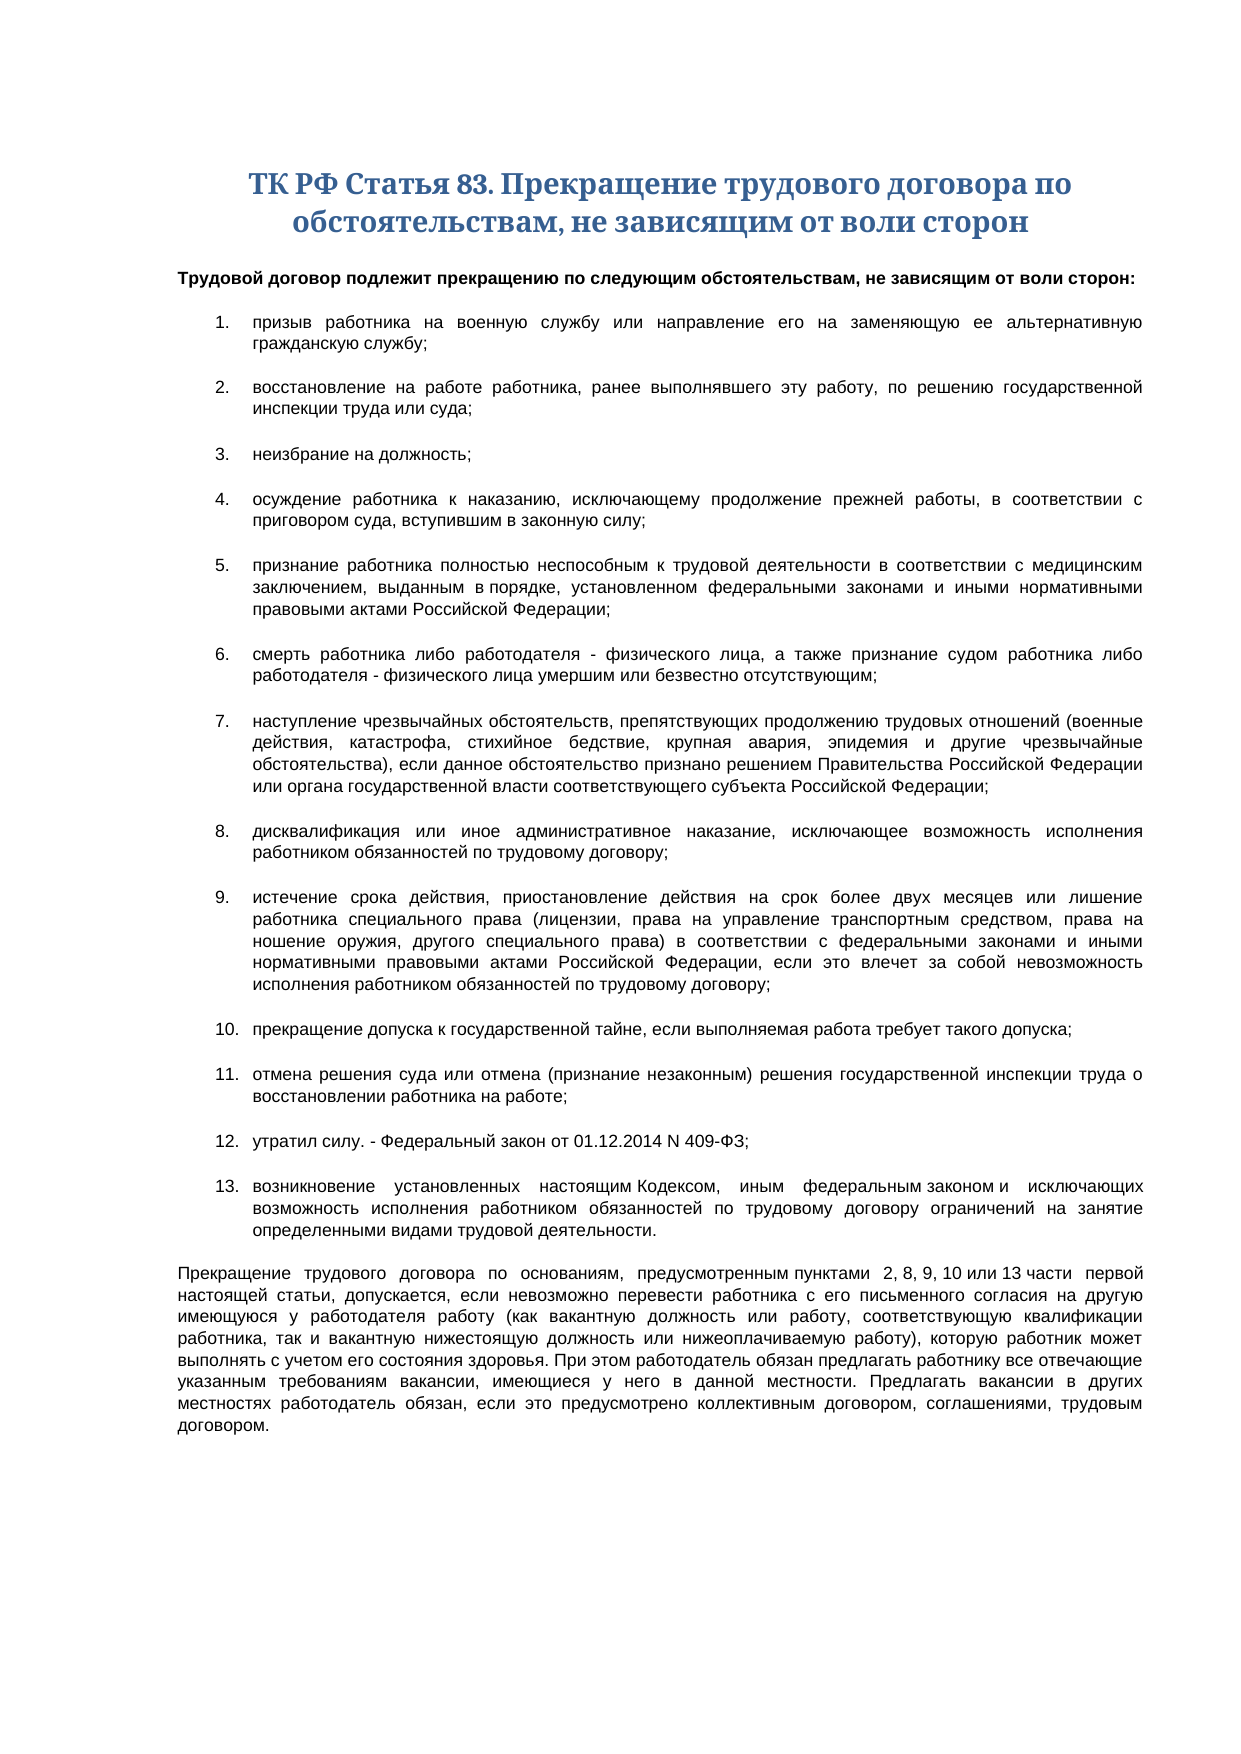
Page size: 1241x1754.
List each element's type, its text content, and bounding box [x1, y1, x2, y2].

list истечение срока действия, приостановление действия на срок более двух месяцев или лишение работника специального права (лицензии, права на управление транспортным средством, права на ношение оружия, другого специального права) в соответствии с федеральными законами и иными нормативными правовыми актами Российской Федерации, если это влечет за собой невозможность исполнения работником обязанностей по трудовому договору; [215, 886, 1144, 994]
subtitle ТК РФ Статья 83. Прекращение трудового договора по обстоятельствам, не зависящим от воли сторон [177, 168, 1144, 240]
list восстановление на работе работника, ранее выполнявшего эту работу, по решению государственной инспекции труда или суда; [215, 375, 1144, 418]
text Трудовой договор подлежит прекращению по следующим обстоятельствам, не зависящим от воли сторон: [177, 267, 1144, 288]
list отмена решения суда или отмена (признание незаконным) решения государственной инспекции труда о восстановлении работника на работе; [215, 1063, 1144, 1106]
list осуждение работника к наказанию, исключающему продолжение прежней работы, в соответствии с приговором суда, вступившим в законную силу; [215, 487, 1144, 530]
list неизбрание на должность; [215, 442, 1144, 464]
list смерть работника либо работодателя - физического лица, а также признание судом работника либо работодателя - физического лица умершим или безвестно отсутствующим; [215, 642, 1144, 686]
list дисквалификация или иное административное наказание, исключающее возможность исполнения работником обязанностей по трудовому договору; [215, 819, 1144, 862]
list наступление чрезвычайных обстоятельств, препятствующих продолжению трудовых отношений (военные действия, катастрофа, стихийное бедствие, крупная авария, эпидемия и другие чрезвычайные обстоятельства), если данное обстоятельство признано решением Правительства Российской Федерации или органа государственной власти соответствующего субъекта Российской Федерации; [215, 709, 1144, 796]
text Прекращение трудового договора по основаниям, предусмотренным пунктами 2, 8, 9, 10 или 13 части первой настоящей статьи, допускается, если невозможно перевести работника с его письменного согласия на другую имеющуюся у работодателя работу (как вакантную должность или работу, соответствующую квалификации работника, так и вакантную нижестоящую должность или нижеоплачиваемую работу), которую работник может выполнять с учетом его состояния здоровья. При этом работодатель обязан предлагать работнику все отвечающие указанным требованиям вакансии, имеющиеся у него в данной местности. Предлагать вакансии в других местностях работодатель обязан, если это предусмотрено коллективным договором, соглашениями, трудовым договором. [177, 1261, 1144, 1435]
list призыв работника на военную службу или направление его на заменяющую ее альтернативную гражданскую службу; [215, 310, 1144, 353]
list возникновение установленных настоящим Кодексом, иным федеральным законом и исключающих возможность исполнения работником обязанностей по трудовому договору ограничений на занятие определенными видами трудовой деятельности. [215, 1175, 1144, 1240]
list признание работника полностью неспособным к трудовой деятельности в соответствии с медицинским заключением, выданным в порядке, установленном федеральными законами и иными нормативными правовыми актами Российской Федерации; [215, 554, 1144, 619]
list утратил силу. - Федеральный закон от 01.12.2014 N 409-ФЗ; [215, 1129, 1144, 1151]
list прекращение допуска к государственной тайне, если выполняемая работа требует такого допуска; [215, 1018, 1144, 1039]
